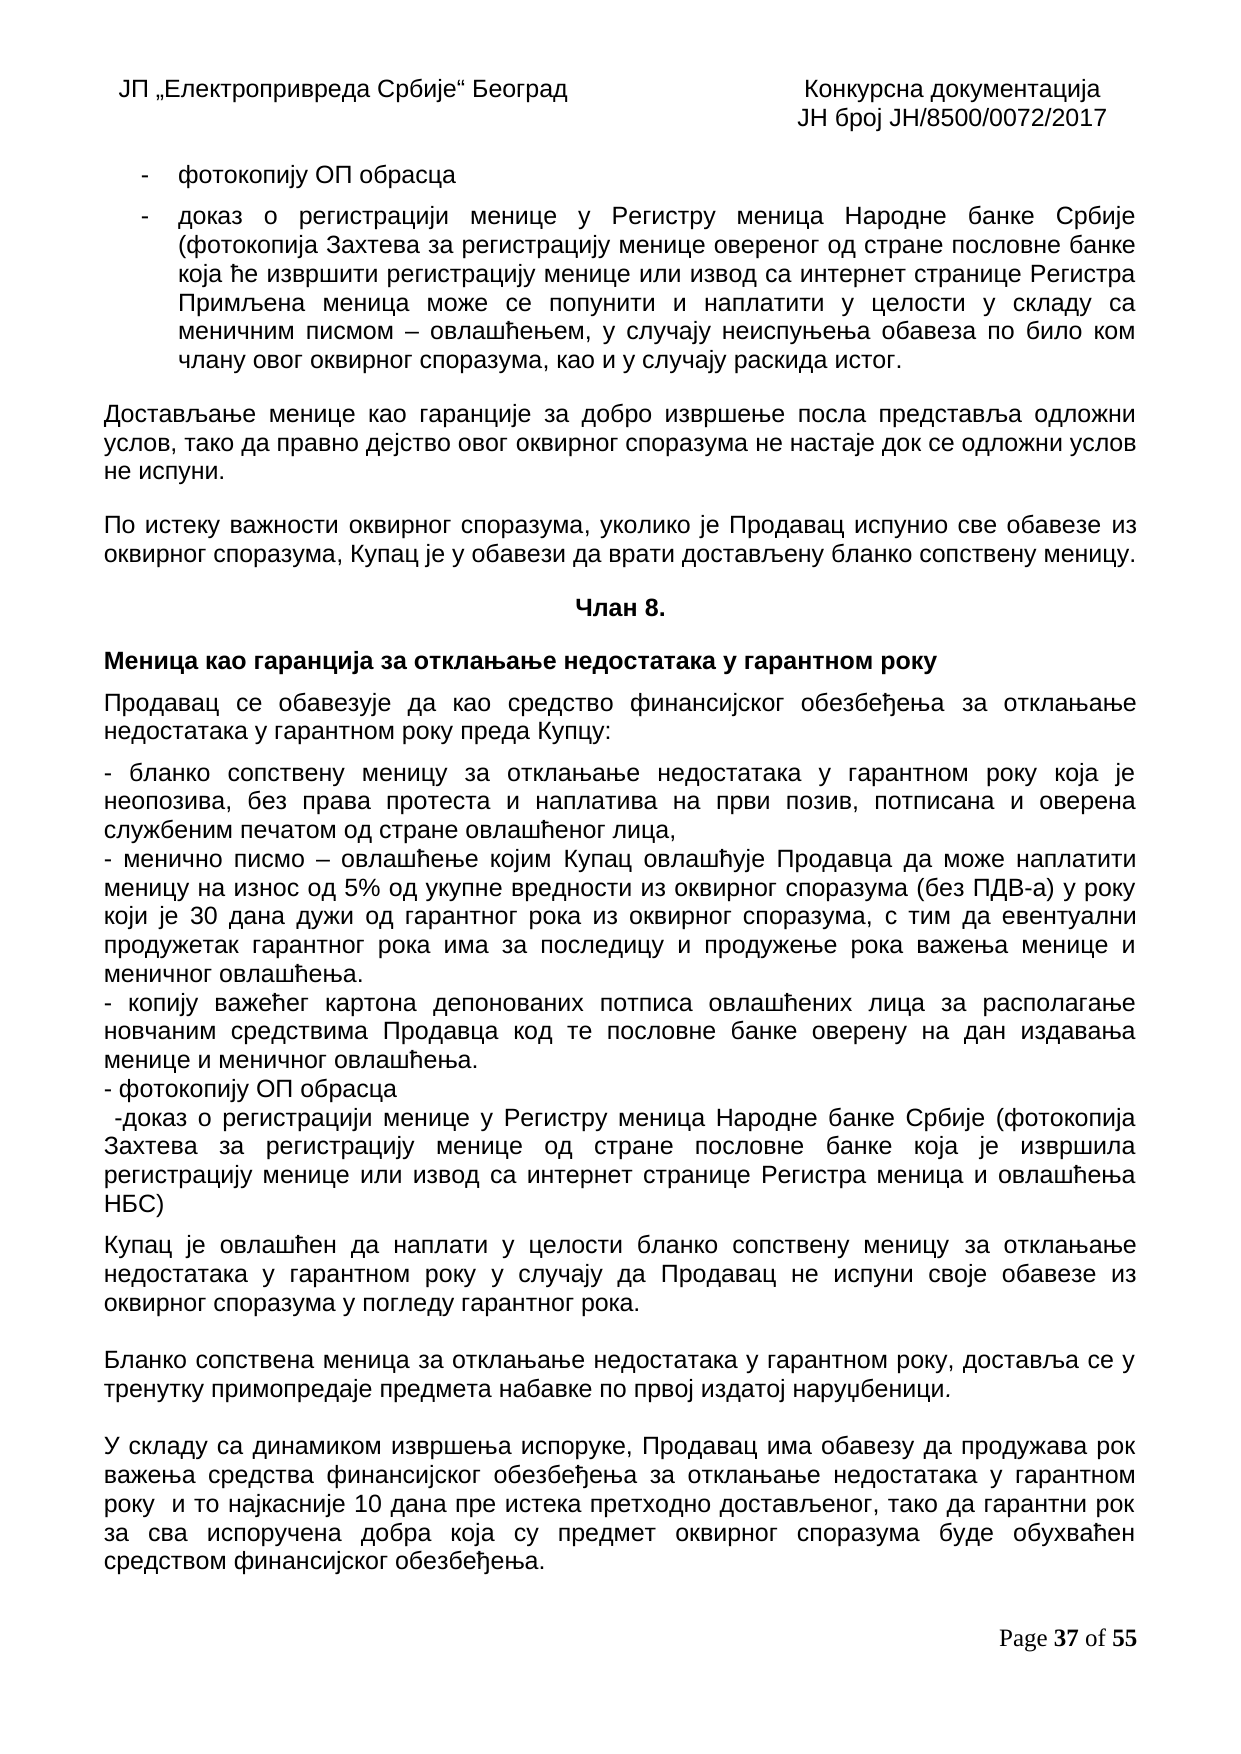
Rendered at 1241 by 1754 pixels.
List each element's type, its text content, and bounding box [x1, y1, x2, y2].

text - копију важећег картона депонованих потписа овлашћених лица за располагање новчаним средствима Продавца код те пословне банке оверену на дан издавања менице и меничног овлашћења. [103, 987, 1137, 1074]
text -доказ о регистрацији менице у Регистру меница Народне банке Србије (фотокопија Захтева за регистрацију менице од стране пословне банке која је извршила регистрацију менице или извод са интернет странице Регистра меница и овлашћења НБС) [103, 1102, 1137, 1217]
text Достављање менице као гаранције за добро извршење посла представља одложни услов, тако да правно дејство овог оквирног споразума не настаје док се одложни услов не испуни. [103, 399, 1137, 485]
text - менично писмо – овлашћење којим Купац овлашћује Продавца да може наплатити меницу на износ од 5% од укупне вредности из оквирног споразума (без ПДВ-а) у року који је 30 дана дужи од гарантног рока из оквирног споразума, с тим да евентуални продужетак гарантног рока има за последицу и продужење рока важења менице и меничног овлашћења. [103, 844, 1137, 987]
text Меница као гаранција за отклањање недостатака у гарантном року [103, 646, 1137, 675]
text Продавац се обавезује да као средство финансијског обезбеђења за отклањање недостатака у гарантном року преда Купцу: [103, 687, 1137, 745]
list фотокопију ОП обрасца [141, 160, 1137, 189]
text Бланко сопствена меница за отклањање недостатака у гарантном року, доставља се у тренутку примопредаје предмета набавке по првој издатој наруџбеници. [103, 1345, 1137, 1402]
text У складу са динамиком извршења испоруке, Продавац има обавезу да продужава рок важења средства финансијског обезбеђења за отклањање недостатака у гарантном року и то најкасније 10 дана пре истека претходно достављеног, тако да гарантни рок за сва испоручена добра која су предмет оквирног споразума буде обухваћен средством финансијског обезбеђења. [103, 1431, 1137, 1575]
text Купац је овлашћен да наплати у целости бланко сопствену меницу за отклањање недостатака у гарантном року у случају да Продавац не испуни своје обавезе из оквирног споразума у погледу гарантног рока. [103, 1230, 1137, 1316]
text Члан 8. [103, 592, 1137, 621]
text - фотокопију ОП обрасца [103, 1074, 1137, 1102]
list доказ о регистрацији менице у Регистру меница Народне банке Србије (фотокопија Захтева за регистрацију менице овереног од стране пословне банке која ће извршити регистрацију менице или извод са интернет странице Регистра Примљена меница може се попунити и наплатити у целости у складу са меничним писмом – овлашћењем, у случају неиспуњења обавеза по било ком члану овог оквирног споразума, као и у случају раскида истог. [141, 201, 1137, 374]
text - бланко сопствену меницу за отклањање недостатака у гарантном року која је неопозива, без права протеста и наплатива на први позив, потписана и оверена службеним печатом од стране овлашћеног лица, [103, 757, 1137, 844]
text По истеку важности оквирног споразума, уколико је Продавац испунио све обавезе из оквирног споразума, Купац је у обавези да врати достављену бланко сопствену меницу. [103, 510, 1137, 567]
